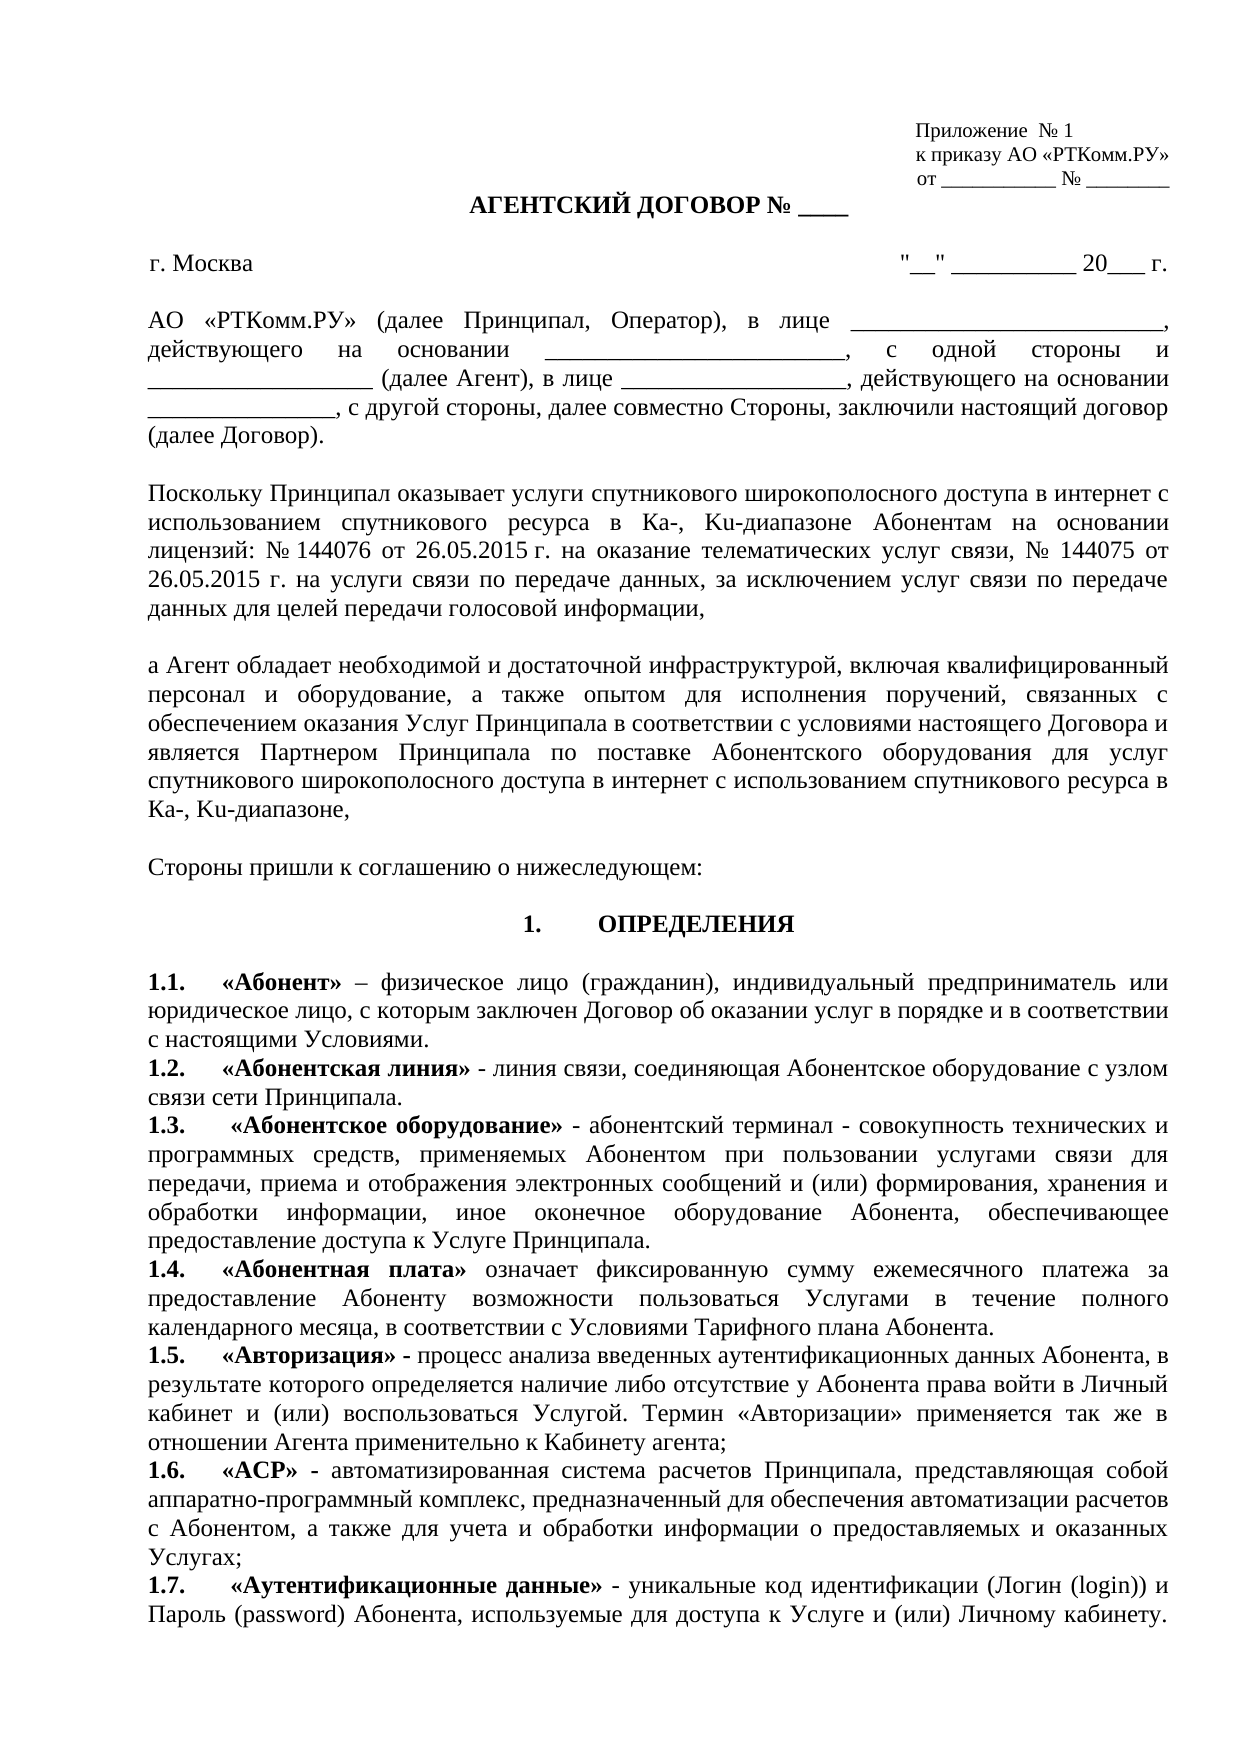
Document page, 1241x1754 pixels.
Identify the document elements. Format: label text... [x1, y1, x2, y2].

list «Абонент» – физическое лицо (гражданин), индивидуальный предприниматель или юридическое лицо, с которым заключен Договор об оказании услуг в порядке и в соответствии с настоящими Условиями. [148, 967, 1169, 1053]
text АГЕНТСКИЙ ДОГОВОР № ____ [148, 190, 1169, 219]
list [148, 1570, 1169, 1628]
text Поскольку Принципал оказывает услуги спутникового широкополосного доступа в интернет с использованием спутникового ресурса в Ка-, Ku-диапазоне Абонентам на основании лицензий: № 144076 от 26.05.2015 г. на оказание телематических услуг связи, № 144075 от 26.05.2015 г. на услуги связи по передаче данных, за исключением услуг связи по передаче данных для целей передачи голосовой информации, [148, 478, 1169, 622]
list «Авторизация» - процесс анализа введенных аутентификационных данных Абонента, в результате которого определяется наличие либо отсутствие у Абонента права войти в Личный кабинет и (или) воспользоваться Услугой. Термин «Авторизации» применяется так же в отношении Агента применительно к Кабинету агента; [148, 1340, 1169, 1455]
table_header г. Москва [138, 248, 597, 277]
text от ___________ № ________ [148, 166, 1169, 190]
list «Абонентское оборудование» - абонентский терминал - совокупность технических и программных средств, применяемых Абонентом при пользовании услугами связи для передачи, приема и отображения электронных сообщений и (или) формирования, хранения и обработки информации, иное оконечное оборудование Абонента, обеспечивающее предоставление доступа к Услуге Принципала. [148, 1110, 1169, 1254]
text а Агент обладает необходимой и достаточной инфраструктурой, включая квалифицированный персонал и оборудование, а также опытом для исполнения поручений, связанных с обеспечением оказания Услуг Принципала в соответствии с условиями настоящего Договора и является Партнером Принципала по поставке Абонентского оборудования для услуг спутникового широкополосного доступа в интернет с использованием спутникового ресурса в Ка-, Ku-диапазоне, [148, 650, 1169, 823]
text к приказу АО «РТКомм.РУ» [148, 142, 1169, 166]
list «АСР» - автоматизированная система расчетов Принципала, представляющая собой аппаратно-программный комплекс, предназначенный для обеспечения автоматизации расчетов с Абонентом, а также для учета и обработки информации о предоставляемых и оказанных Услугах; [148, 1455, 1169, 1570]
list «Абонентская линия» - линия связи, соединяющая Абонентское оборудование с узлом связи сети Принципала. [148, 1053, 1169, 1110]
list «Абонентная плата» означает фиксированную сумму ежемесячного платежа за предоставление Абоненту возможности пользоваться Услугами в течение полного календарного месяца, в соответствии с Условиями Тарифного плана Абонента. [148, 1254, 1169, 1340]
text Стороны пришли к соглашению о нижеследующем: [148, 823, 1169, 880]
text Приложение № 1 [148, 118, 1169, 142]
table_header "__" __________ 20___ г. [597, 248, 1179, 277]
text АО «РТКомм.РУ» (далее Принципал, Оператор), в лице _________________________, действующего на основании ________________________, с одной стороны и __________________ (далее Агент), в лице __________________, действующего на основании _______________, с другой стороны, далее совместно Стороны, заключили настоящий договор (далее Договор). [148, 305, 1169, 449]
list ОПРЕДЕЛЕНИЯ [148, 909, 1169, 938]
